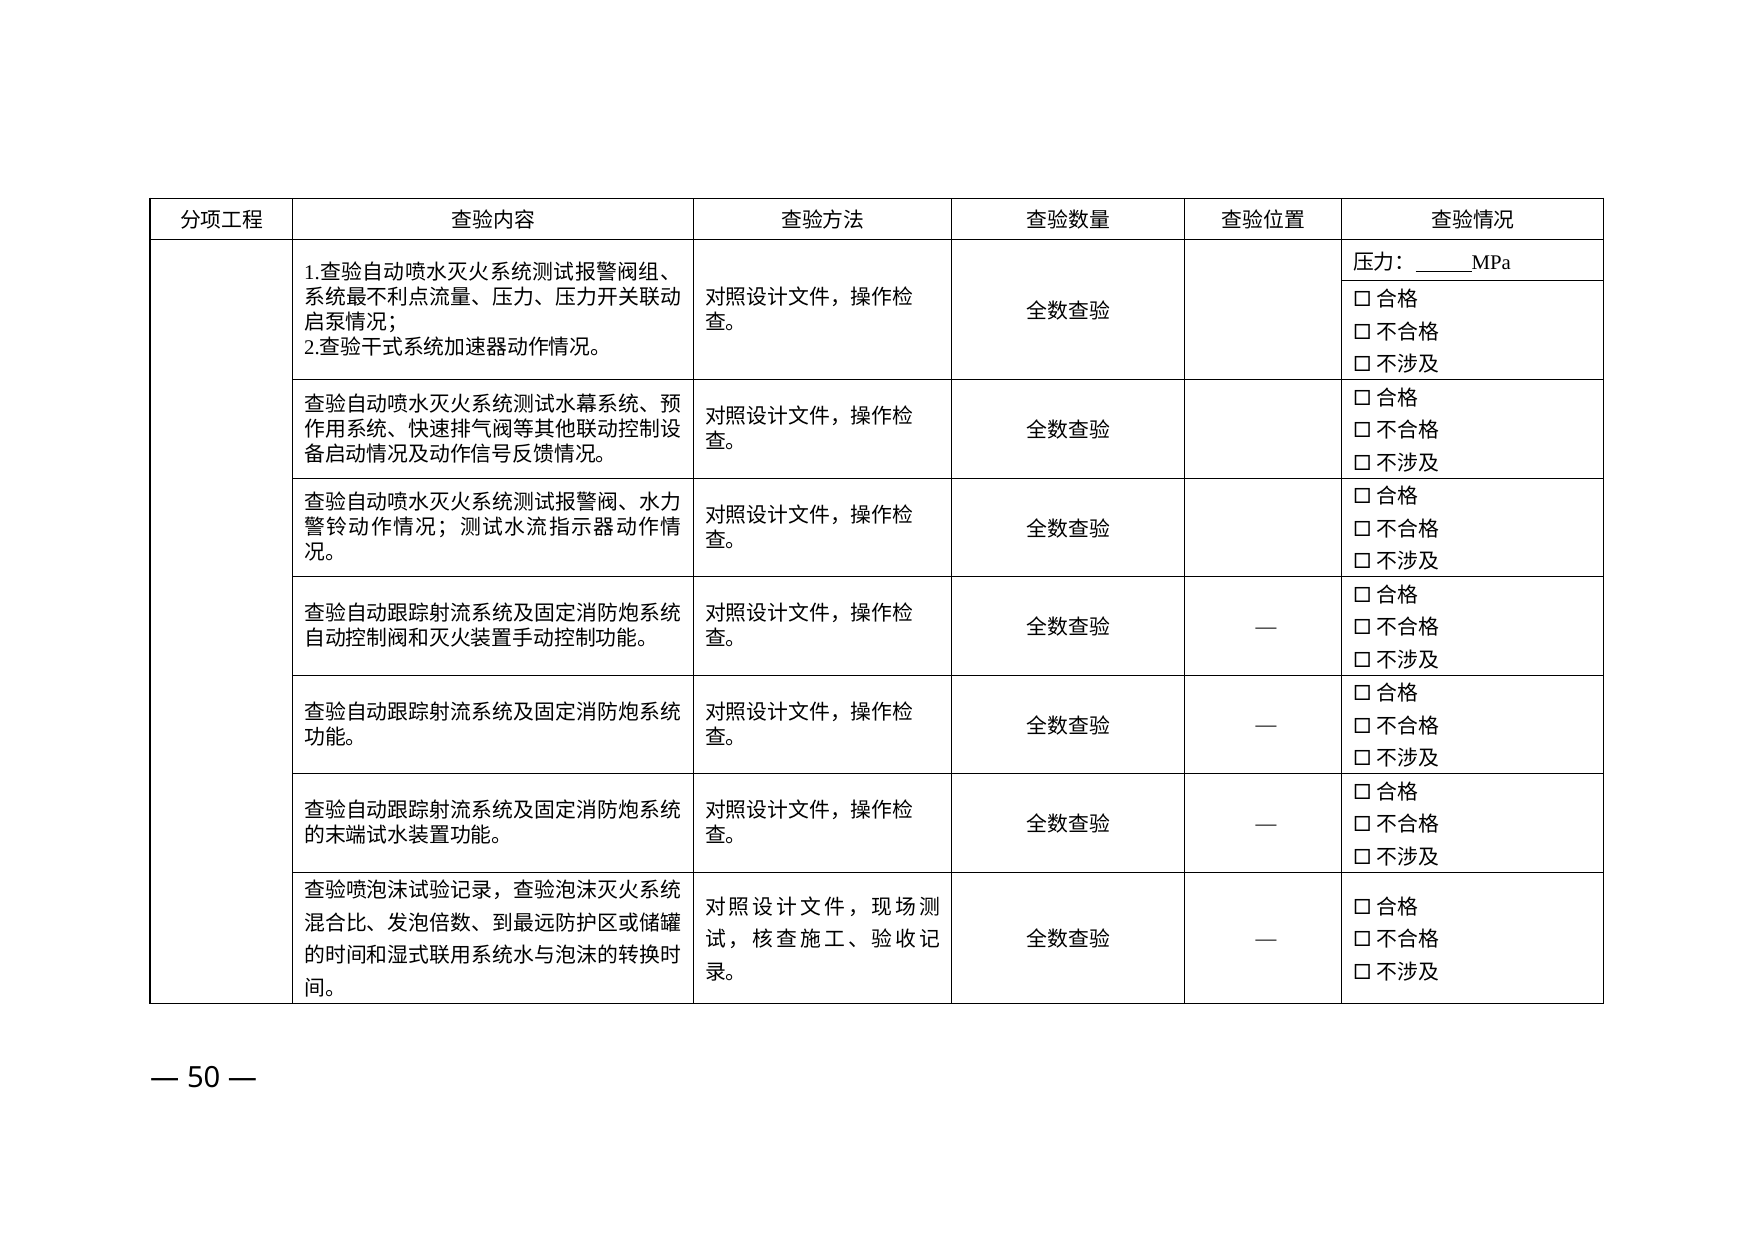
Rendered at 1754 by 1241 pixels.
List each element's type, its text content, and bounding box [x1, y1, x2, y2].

table_header 查验内容 [293, 199, 693, 239]
table_cell 合格 不合格 不涉及 [1342, 380, 1603, 477]
table_cell 对照设计文件，操作检查。 [694, 577, 951, 674]
table_cell 对照设计文件，现场测试，核查施工、验收记录。 [694, 873, 951, 1003]
table_cell 对照设计文件，操作检查。 [694, 479, 951, 576]
table_cell 查验喷泡沫试验记录，查验泡沫灭火系统混合比、发泡倍数、到最远防护区或储罐的时间和湿式联用系统水与泡沫的转换时间。 [293, 873, 693, 1003]
table_cell 合格 不合格 不涉及 [1342, 479, 1603, 576]
table_header 查验情况 [1342, 199, 1603, 239]
table_cell 对照设计文件，操作检查。 [694, 380, 951, 477]
table_cell 1.查验自动喷水灭火系统测试报警阀组、系统最不利点流量、压力、压力开关联动启泵情况； 2.查验干式系统加速器动作情况。 [293, 240, 693, 379]
table_cell 全数查验 [952, 774, 1184, 872]
table_cell — [1185, 676, 1341, 773]
table_cell — [1185, 873, 1341, 1003]
table_cell [1185, 380, 1341, 477]
table_cell — [1185, 577, 1341, 674]
table_cell 合格 不合格 不涉及 [1342, 577, 1603, 674]
table_cell 对照设计文件，操作检查。 [694, 240, 951, 379]
table_header 分项工程 [151, 199, 292, 239]
table_cell 查验自动跟踪射流系统及固定消防炮系统自动控制阀和灭火装置手动控制功能。 [293, 577, 693, 674]
table_cell — [1185, 774, 1341, 872]
table_cell 查验自动喷水灭火系统测试水幕系统、预作用系统、快速排气阀等其他联动控制设备启动情况及动作信号反馈情况。 [293, 380, 693, 477]
table_cell 查验自动跟踪射流系统及固定消防炮系统的末端试水装置功能。 [293, 774, 693, 872]
table_cell 全数查验 [952, 873, 1184, 1003]
table_cell 全数查验 [952, 577, 1184, 674]
table_cell 全数查验 [952, 479, 1184, 576]
table_cell 压力： MPa [1342, 240, 1603, 280]
table_cell [1185, 479, 1341, 576]
table_header 查验数量 [952, 199, 1184, 239]
table_cell 合格 不合格 不涉及 [1342, 873, 1603, 1003]
table_cell 全数查验 [952, 676, 1184, 773]
table_cell 合格 不合格 不涉及 [1342, 774, 1603, 872]
table_cell 对照设计文件，操作检查。 [694, 676, 951, 773]
table_cell 全数查验 [952, 240, 1184, 379]
table_cell 合格 不合格 不涉及 [1342, 281, 1603, 379]
table_cell 全数查验 [952, 380, 1184, 477]
table_header 查验位置 [1185, 199, 1341, 239]
table_cell 查验自动喷水灭火系统测试报警阀、水力警铃动作情况；测试水流指示器动作情况。 [293, 479, 693, 576]
table_cell 对照设计文件，操作检查。 [694, 774, 951, 872]
table_cell 合格 不合格 不涉及 [1342, 676, 1603, 773]
table_cell [1185, 240, 1341, 379]
table_header 查验方法 [694, 199, 951, 239]
table_cell 查验自动跟踪射流系统及固定消防炮系统功能。 [293, 676, 693, 773]
